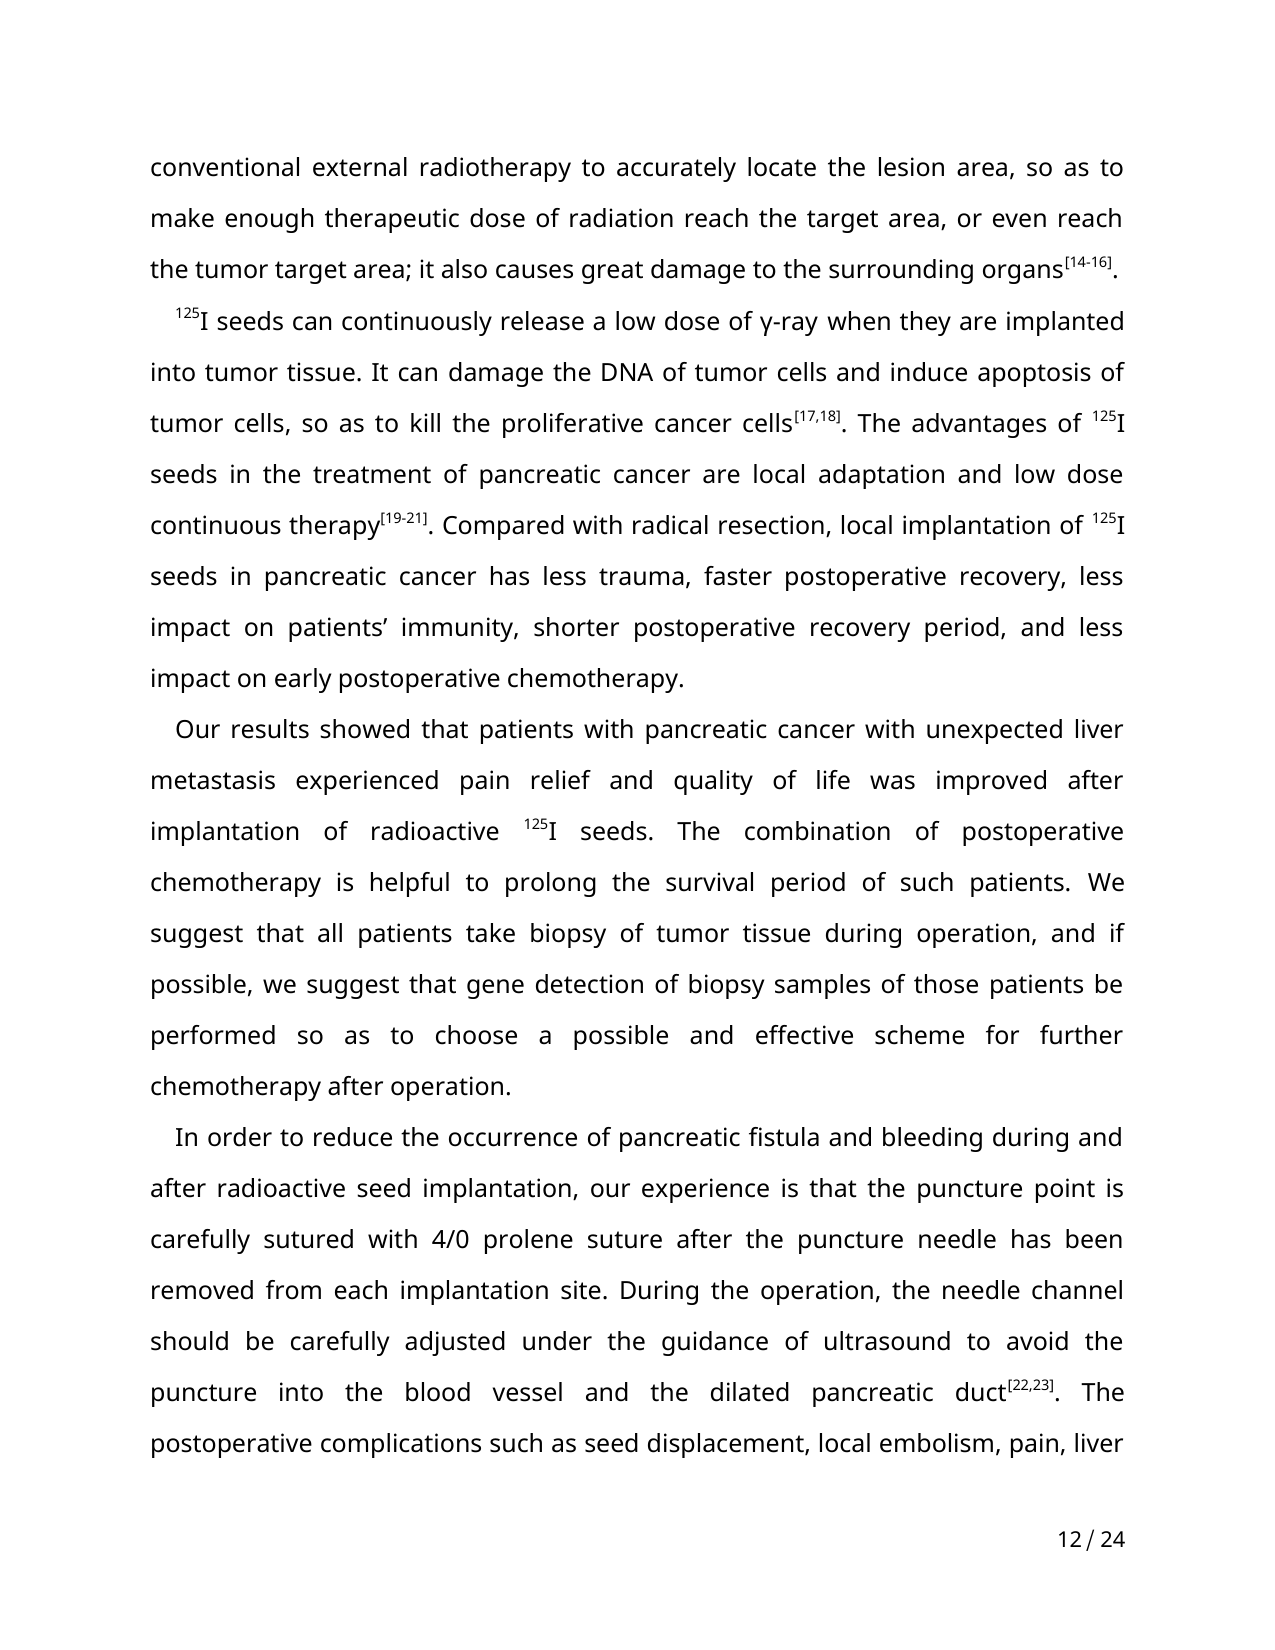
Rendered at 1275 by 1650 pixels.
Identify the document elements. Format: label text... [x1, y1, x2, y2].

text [150, 1120, 1125, 1460]
text Our results showed that patients with pancreatic cancer with unexpected liver metastasis experienced pain relief and quality of life was improved after implantation of radioactive 125I seeds. The combination of postoperative chemotherapy is helpful to prolong the survival period of such patients. We suggest that all patients take biopsy of tumor tissue during operation, and if possible, we suggest that gene detection of biopsy samples of those patients be performed so as to choose a possible and effective scheme for further chemotherapy after operation. [150, 711, 1125, 1103]
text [150, 150, 1125, 286]
text 125I seeds can continuously release a low dose of γ-ray when they are implanted into tumor tissue. It can damage the DNA of tumor cells and induce apoptosis of tumor cells, so as to kill the proliferative cancer cells[17,18]. The advantages of 125I seeds in the treatment of pancreatic cancer are local adaptation and low dose continuous therapy[19-21]. Compared with radical resection, local implantation of 125I seeds in pancreatic cancer has less trauma, faster postoperative recovery, less impact on patients’ immunity, shorter postoperative recovery period, and less impact on early postoperative chemotherapy. [150, 303, 1125, 694]
